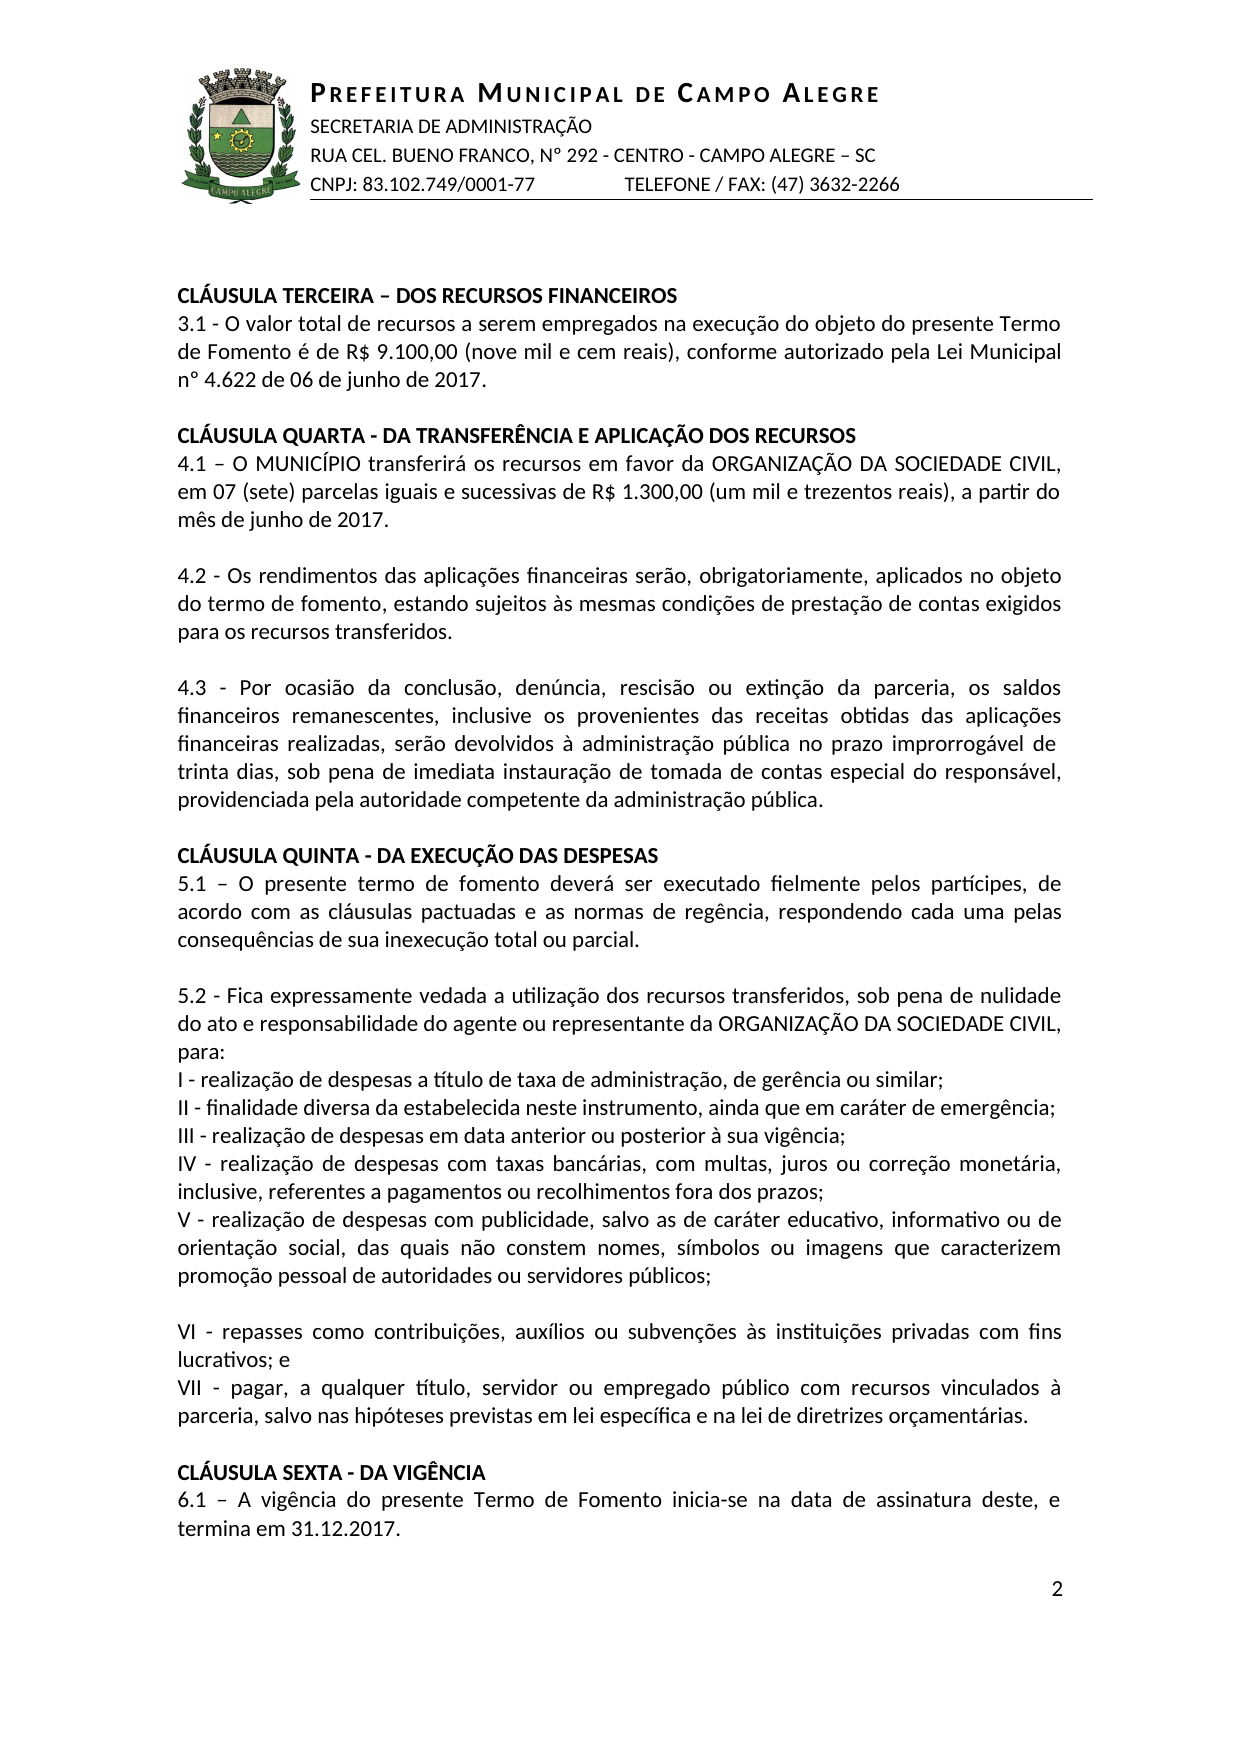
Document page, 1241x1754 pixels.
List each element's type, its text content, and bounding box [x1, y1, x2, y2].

text I - realização de despesas a título de taxa de administração, de gerência ou similar; [177, 1065, 1063, 1093]
text 6.1 – A vigência do presente Termo de Fomento inicia-se na data de assinatura deste, e termina em 31.12.2017. [177, 1486, 1063, 1542]
text CLÁUSULA QUARTA - DA TRANSFERÊNCIA E APLICAÇÃO DOS RECURSOS [177, 421, 1063, 449]
text 5.2 - Fica expressamente vedada a utilização dos recursos transferidos, sob pena de nulidade do ato e responsabilidade do agente ou representante da ORGANIZAÇÃO DA SOCIEDADE CIVIL, para: [177, 981, 1063, 1065]
text CLÁUSULA TERCEIRA – DOS RECURSOS FINANCEIROS [177, 281, 1063, 309]
text 4.1 – O MUNICÍPIO transferirá os recursos em favor da ORGANIZAÇÃO DA SOCIEDADE CIVIL, em 07 (sete) parcelas iguais e sucessivas de R$ 1.300,00 (um mil e trezentos reais), a partir do mês de junho de 2017. [177, 449, 1063, 533]
text 4.2 - Os rendimentos das aplicações financeiras serão, obrigatoriamente, aplicados no objeto do termo de fomento, estando sujeitos às mesmas condições de prestação de contas exigidos para os recursos transferidos. [177, 561, 1063, 645]
text CLÁUSULA SEXTA - DA VIGÊNCIA [177, 1458, 1063, 1486]
text 4.3 - Por ocasião da conclusão, denúncia, rescisão ou extinção da parceria, os saldos financeiros remanescentes, inclusive os provenientes das receitas obtidas das aplicações financeiras realizadas, serão devolvidos à administração pública no prazo improrrogável de trinta dias, sob pena de imediata instauração de tomada de contas especial do responsável, providenciada pela autoridade competente da administração pública. [177, 673, 1063, 813]
text 5.1 – O presente termo de fomento deverá ser executado fielmente pelos partícipes, de acordo com as cláusulas pactuadas e as normas de regência, respondendo cada uma pelas consequências de sua inexecução total ou parcial. [177, 869, 1063, 953]
text III - realização de despesas em data anterior ou posterior à sua vigência; [177, 1121, 1063, 1149]
text CLÁUSULA QUINTA - DA EXECUÇÃO DAS DESPESAS [177, 841, 1063, 869]
text IV - realização de despesas com taxas bancárias, com multas, juros ou correção monetária, inclusive, referentes a pagamentos ou recolhimentos fora dos prazos; [177, 1149, 1063, 1205]
text II - finalidade diversa da estabelecida neste instrumento, ainda que em caráter de emergência; [177, 1093, 1063, 1121]
text V - realização de despesas com publicidade, salvo as de caráter educativo, informativo ou de orientação social, das quais não constem nomes, símbolos ou imagens que caracterizem promoção pessoal de autoridades ou servidores públicos; [177, 1205, 1063, 1289]
text VI - repasses como contribuições, auxílios ou subvenções às instituições privadas com fins lucrativos; e [177, 1317, 1063, 1373]
text VII - pagar, a qualquer título, servidor ou empregado público com recursos vinculados à parceria, salvo nas hipóteses previstas em lei específica e na lei de diretrizes orçamentárias. [177, 1373, 1063, 1429]
text 3.1 - O valor total de recursos a serem empregados na execução do objeto do presente Termo de Fomento é de R$ 9.100,00 (nove mil e cem reais), conforme autorizado pela Lei Municipal nº 4.622 de 06 de junho de 2017. [177, 309, 1063, 393]
picture [181, 68, 300, 204]
